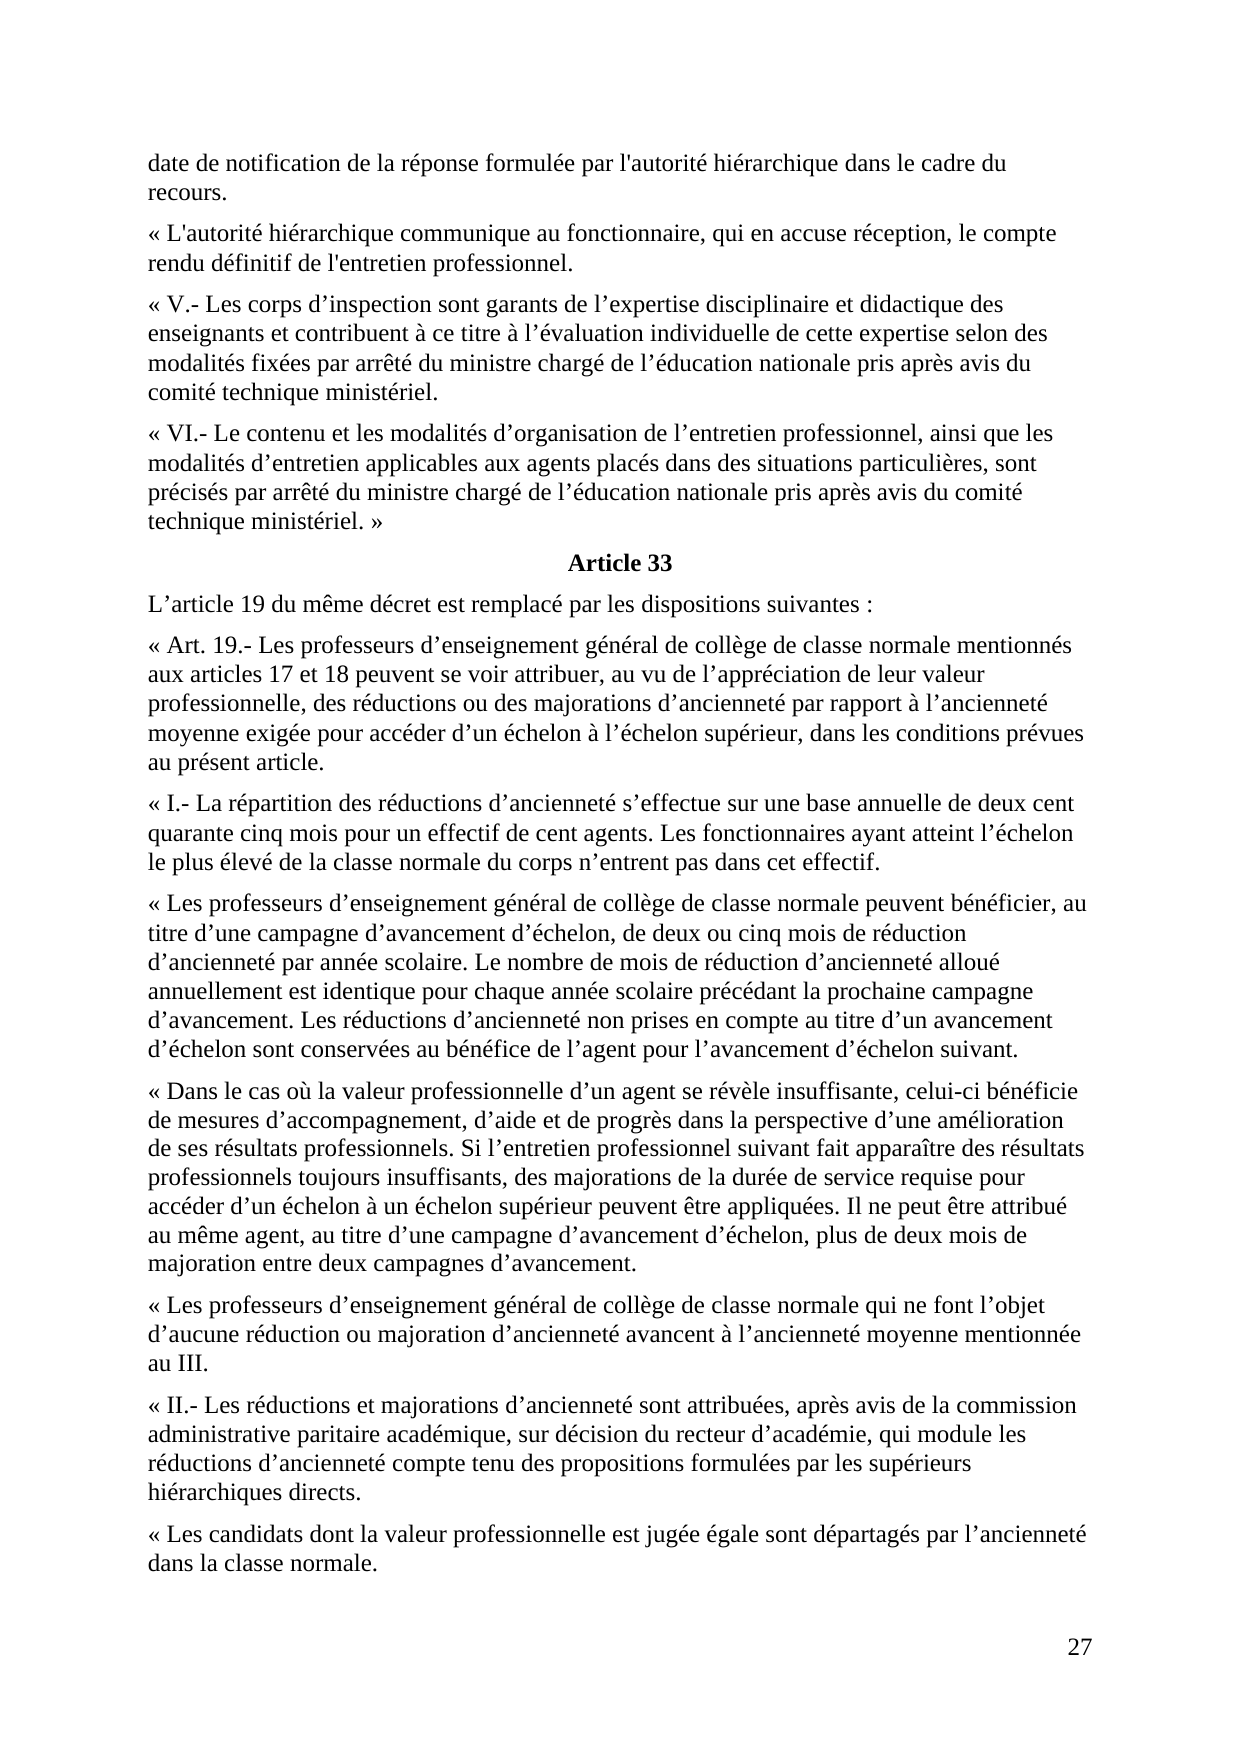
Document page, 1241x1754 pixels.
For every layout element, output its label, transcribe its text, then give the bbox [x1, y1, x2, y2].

text « Dans le cas où la valeur professionnelle d’un agent se révèle insuffisante, celui-ci bénéficie de mesures d’accompagnement, d’aide et de progrès dans la perspective d’une amélioration de ses résultats professionnels. Si l’entretien professionnel suivant fait apparaître des résultats professionnels toujours insuffisants, des majorations de la durée de service requise pour accéder d’un échelon à un échelon supérieur peuvent être appliquées. Il ne peut être attribué au même agent, au titre d’une campagne d’avancement d’échelon, plus de deux mois de majoration entre deux campagnes d’avancement. [148, 1076, 1092, 1277]
text « Les professeurs d’enseignement général de collège de classe normale qui ne font l’objet d’aucune réduction ou majoration d’ancienneté avancent à l’ancienneté moyenne mentionnée au III. [148, 1290, 1092, 1377]
text « V.- Les corps d’inspection sont garants de l’expertise disciplinaire et didactique des enseignants et contribuent à ce titre à l’évaluation individuelle de cette expertise selon des modalités fixées par arrêté du ministre chargé de l’éducation nationale pris après avis du comité technique ministériel. [148, 289, 1092, 406]
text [148, 148, 1092, 206]
text « II.- Les réductions et majorations d’ancienneté sont attribuées, après avis de la commission administrative paritaire académique, sur décision du recteur d’académie, qui module les réductions d’ancienneté compte tenu des propositions formulées par les supérieurs hiérarchiques directs. [148, 1390, 1092, 1506]
text « Les professeurs d’enseignement général de collège de classe normale peuvent bénéficier, au titre d’une campagne d’avancement d’échelon, de deux ou cinq mois de réduction d’ancienneté par année scolaire. Le nombre de mois de réduction d’ancienneté alloué annuellement est identique pour chaque année scolaire précédant la prochaine campagne d’avancement. Les réductions d’ancienneté non prises en compte au titre d’un avancement d’échelon sont conservées au bénéfice de l’agent pour l’avancement d’échelon suivant. [148, 888, 1092, 1063]
text « Les candidats dont la valeur professionnelle est jugée égale sont départagés par l’ancienneté dans la classe normale. [148, 1519, 1092, 1577]
text « VI.- Le contenu et les modalités d’organisation de l’entretien professionnel, ainsi que les modalités d’entretien applicables aux agents placés dans des situations particulières, sont précisés par arrêté du ministre chargé de l’éducation nationale pris après avis du comité technique ministériel. » [148, 418, 1092, 535]
text L’article 19 du même décret est remplacé par les dispositions suivantes : [148, 589, 1092, 618]
text « I.- La répartition des réductions d’ancienneté s’effectue sur une base annuelle de deux cent quarante cinq mois pour un effectif de cent agents. Les fonctionnaires ayant atteint l’échelon le plus élevé de la classe normale du corps n’entrent pas dans cet effectif. [148, 788, 1092, 876]
text « L'autorité hiérarchique communique au fonctionnaire, qui en accuse réception, le compte rendu définitif de l'entretien professionnel. [148, 218, 1092, 277]
text « Art. 19.- Les professeurs d’enseignement général de collège de classe normale mentionnés aux articles 17 et 18 peuvent se voir attribuer, au vu de l’appréciation de leur valeur professionnelle, des réductions ou des majorations d’ancienneté par rapport à l’ancienneté moyenne exigée pour accéder d’un échelon à l’échelon supérieur, dans les conditions prévues au présent article. [148, 630, 1092, 776]
text Article 33 [148, 548, 1092, 576]
